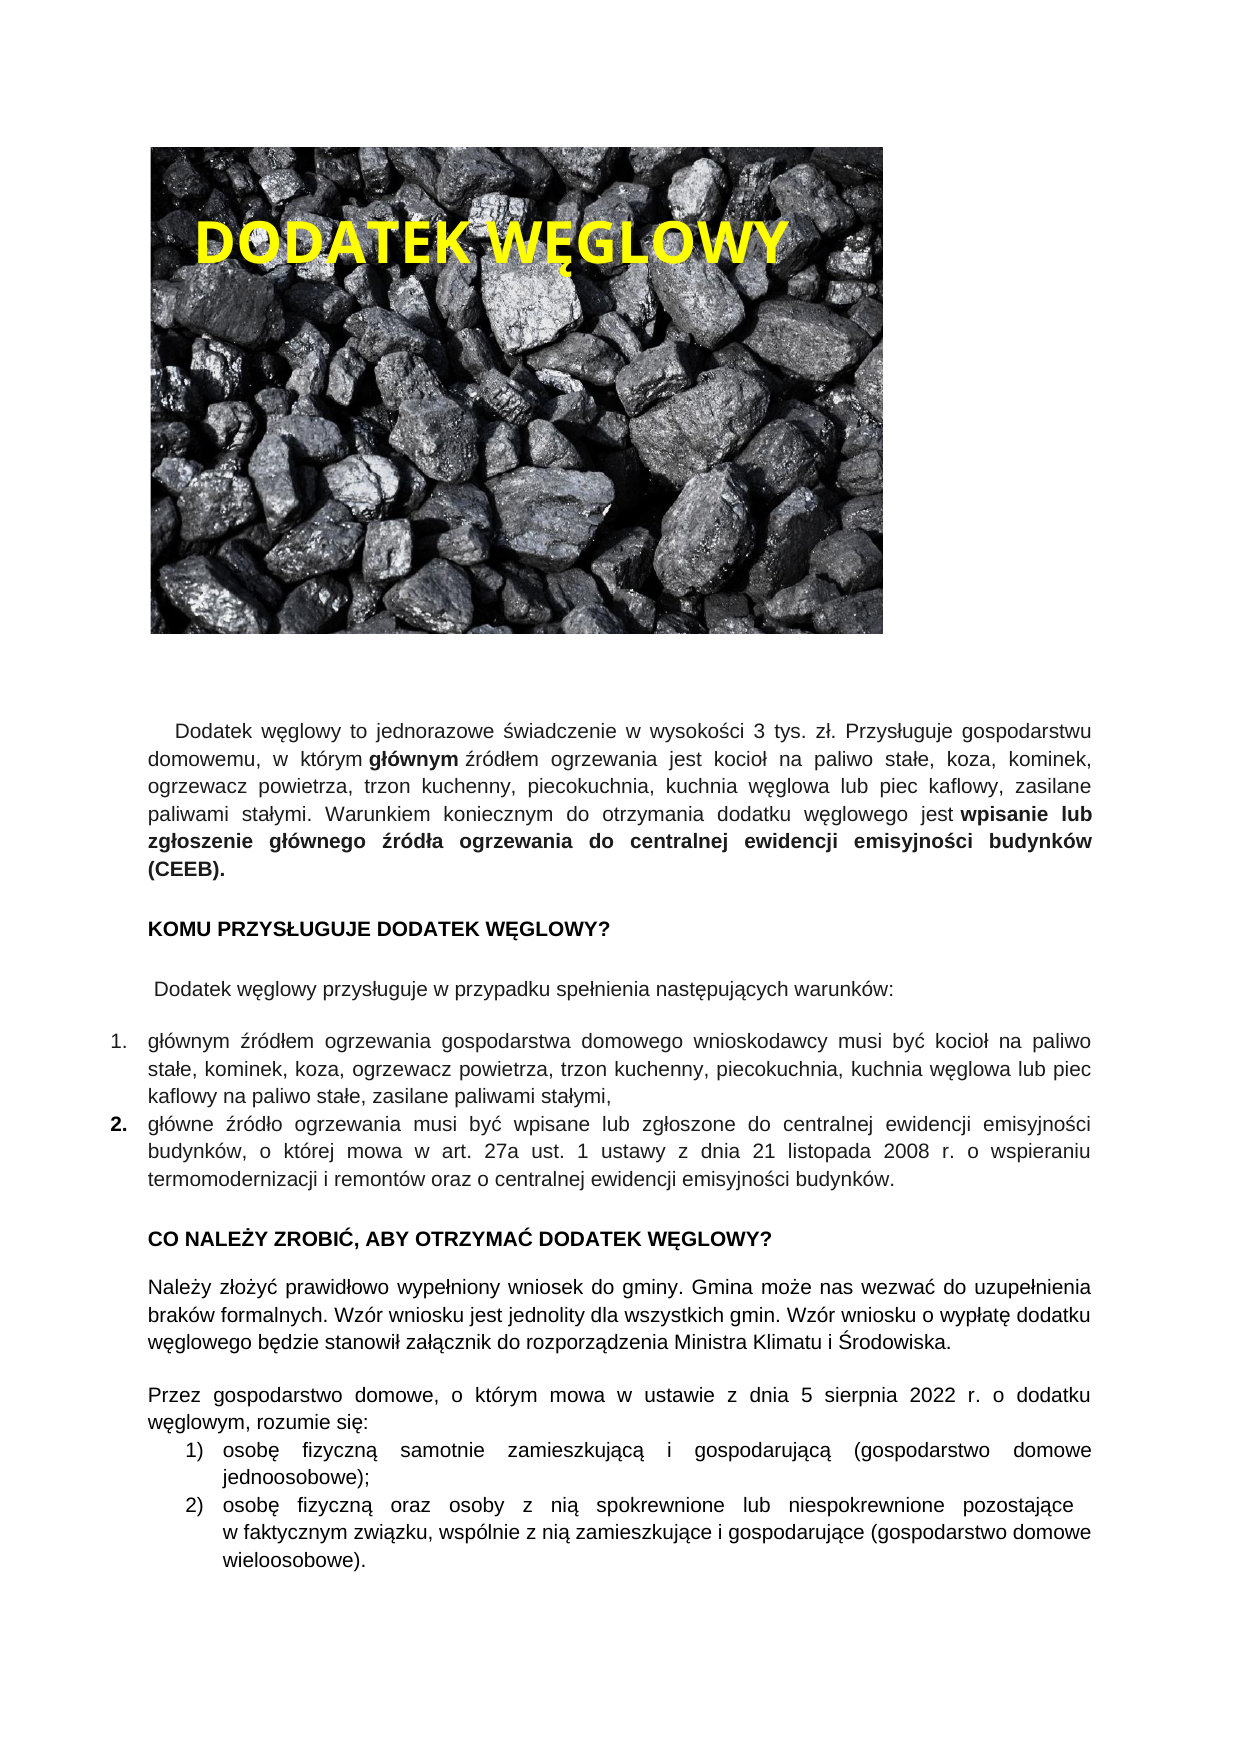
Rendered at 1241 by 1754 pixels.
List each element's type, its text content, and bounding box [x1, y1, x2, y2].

list osobę fizyczną oraz osoby z nią spokrewnione lub niespokrewnione pozostające w faktycznym związku, wspólnie z nią zamieszkujące i gospodarujące (gospodarstwo domowe wieloosobowe). [185, 1493, 1093, 1572]
text Dodatek węglowy to jednorazowe świadczenie w wysokości 3 tys. zł. Przysługuje gospodarstwu domowemu, w którym głównym źródłem ogrzewania jest kocioł na paliwo stałe, koza, kominek, ogrzewacz powietrza, trzon kuchenny, piecokuchnia, kuchnia węglowa lub piec kaflowy, zasilane paliwami stałymi. Warunkiem koniecznym do otrzymania dodatku węglowego jest wpisanie lub zgłoszenie głównego źródła ogrzewania do centralnej ewidencji emisyjności budynków (CEEB). [148, 798, 1093, 829]
list główne źródło ogrzewania musi być wpisane lub zgłoszone do centralnej ewidencji emisyjności budynków, o której mowa w art. 27a ust. 1 ustawy z dnia 21 listopada 2008 r. o wspieraniu termomodernizacji i remontów oraz o centralnej ewidencji emisyjności budynków. [110, 1112, 1093, 1191]
picture [150, 280, 883, 634]
text DODATEK WĘGLOWY [148, 201, 1093, 280]
text KOMU PRZYSŁUGUJE DODATEK WĘGLOWY? [148, 917, 1093, 941]
text Należy złożyć prawidłowo wypełniony wniosek do gminy. Gmina może nas wezwać do uzupełnienia braków formalnych. Wzór wniosku jest jednolity dla wszystkich gmin. Wzór wniosku o wypłatę dodatku węglowego będzie stanowił załącznik do rozporządzenia Ministra Klimatu i Środowiska. [148, 1275, 1093, 1354]
text Dodatek węglowy to jednorazowe świadczenie w wysokości 3 tys. zł. Przysługuje gospodarstwu domowemu, w którym głównym źródłem ogrzewania jest kocioł na paliwo stałe, koza, kominek, ogrzewacz powietrza, trzon kuchenny, piecokuchnia, kuchnia węglowa lub piec kaflowy, zasilane paliwami stałymi. Warunkiem koniecznym do otrzymania dodatku węglowego jest wpisanie lub zgłoszenie głównego źródła ogrzewania do centralnej ewidencji emisyjności budynków (CEEB). [148, 743, 1093, 774]
picture [150, 147, 883, 201]
list osobę fizyczną samotnie zamieszkującą i gospodarującą (gospodarstwo domowe jednoosobowe); [185, 1438, 1093, 1489]
text Przez gospodarstwo domowe, o którym mowa w ustawie z dnia 5 sierpnia 2022 r. o dodatku węglowym, rozumie się: [148, 1383, 1093, 1434]
text Dodatek węglowy przysługuje w przypadku spełnienia następujących warunków: [148, 977, 1093, 1001]
text CO NALEŻY ZROBIĆ, ABY OTRZYMAĆ DODATEK WĘGLOWY? [148, 1227, 1093, 1251]
list głównym źródłem ogrzewania gospodarstwa domowego wnioskodawcy musi być kocioł na paliwo stałe, kominek, koza, ogrzewacz powietrza, trzon kuchenny, piecokuchnia, kuchnia węglowa lub piec kaflowy na paliwo stałe, zasilane paliwami stałymi, [110, 1029, 1093, 1108]
